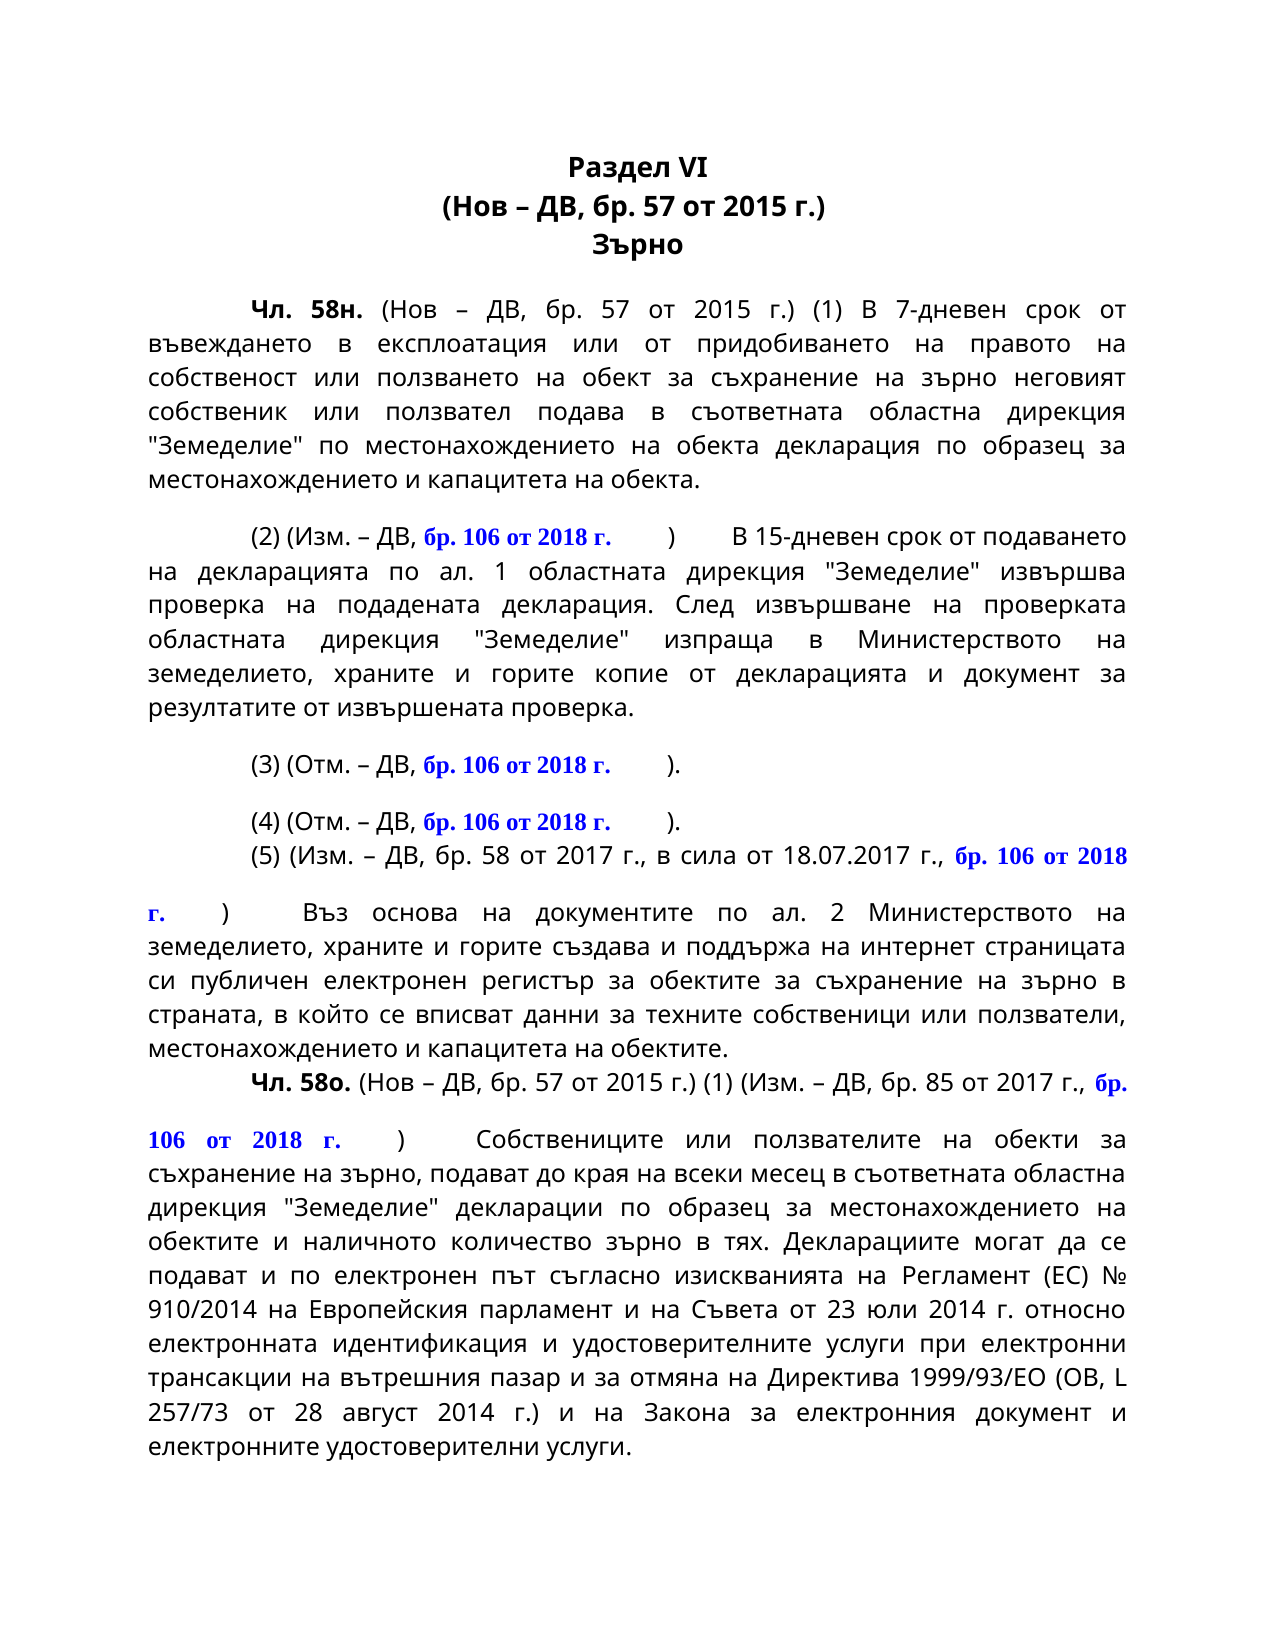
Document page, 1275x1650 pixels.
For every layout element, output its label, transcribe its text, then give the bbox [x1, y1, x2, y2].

text (2) (Изм. – ДВ, бр. 106 от 2018 г. ) В 15-дневен срок от подаването на декларацията по ал. 1 областната дирекция "Земеделие" извършва проверка на подадената декларация. След извършване на проверката областната дирекция "Земеделие" изпраща в Министерството на земеделието, храните и горите копие от декларацията и документ за резултатите от извършената проверка. [148, 496, 1127, 723]
text Чл. 58н. (Нов – ДВ, бр. 57 от 2015 г.) (1) В 7-дневен срок от въвеждането в експлоатация или от придобиването на правото на собственост или ползването на обект за съхранение на зърно неговият собственик или ползвател подава в съответната областна дирекция "Земеделие" по местонахождението на обекта декларация по образец за местонахождението и капацитета на обекта. [148, 292, 1127, 496]
text (4) (Отм. – ДВ, бр. 106 от 2018 г. ). [148, 780, 1127, 837]
text Раздел VІ (Нов – ДВ, бр. 57 от 2015 г.) Зърно [148, 148, 1127, 263]
text (3) (Отм. – ДВ, бр. 106 от 2018 г. ). [148, 723, 1127, 780]
text Чл. 58о. (Нов – ДВ, бр. 57 от 2015 г.) (1) (Изм. – ДВ, бр. 85 от 2017 г., бр. 106 от 2018 г. ) Собствениците или ползвателите на обекти за съхранение на зърно, подават до края на всеки месец в съответната областна дирекция "Земеделие" декларации по образец за местонахождението на обектите и наличното количество зърно в тях. Декларациите могат да се подават и по електронен път съгласно изискванията на Регламент (ЕС) № 910/2014 на Европейския парламент и на Съвета от 23 юли 2014 г. относно електронната идентификация и удостоверителните услуги при електронни трансакции на вътрешния пазар и за отмяна на Директива 1999/93/ЕО (OB, L 257/73 от 28 август 2014 г.) и на Закона за електронния документ и електронните удостоверителни услуги. [148, 1065, 1127, 1462]
text (5) (Изм. – ДВ, бр. 58 от 2017 г., в сила от 18.07.2017 г., бр. 106 от 2018 г. ) Въз основа на документите по ал. 2 Министерството на земеделието, храните и горите създава и поддържа на интернет страницата си публичен електронен регистър за обектите за съхранение на зърно в страната, в който се вписват данни за техните собственици или ползватели, местонахождението и капацитета на обектите. [148, 837, 1127, 1065]
